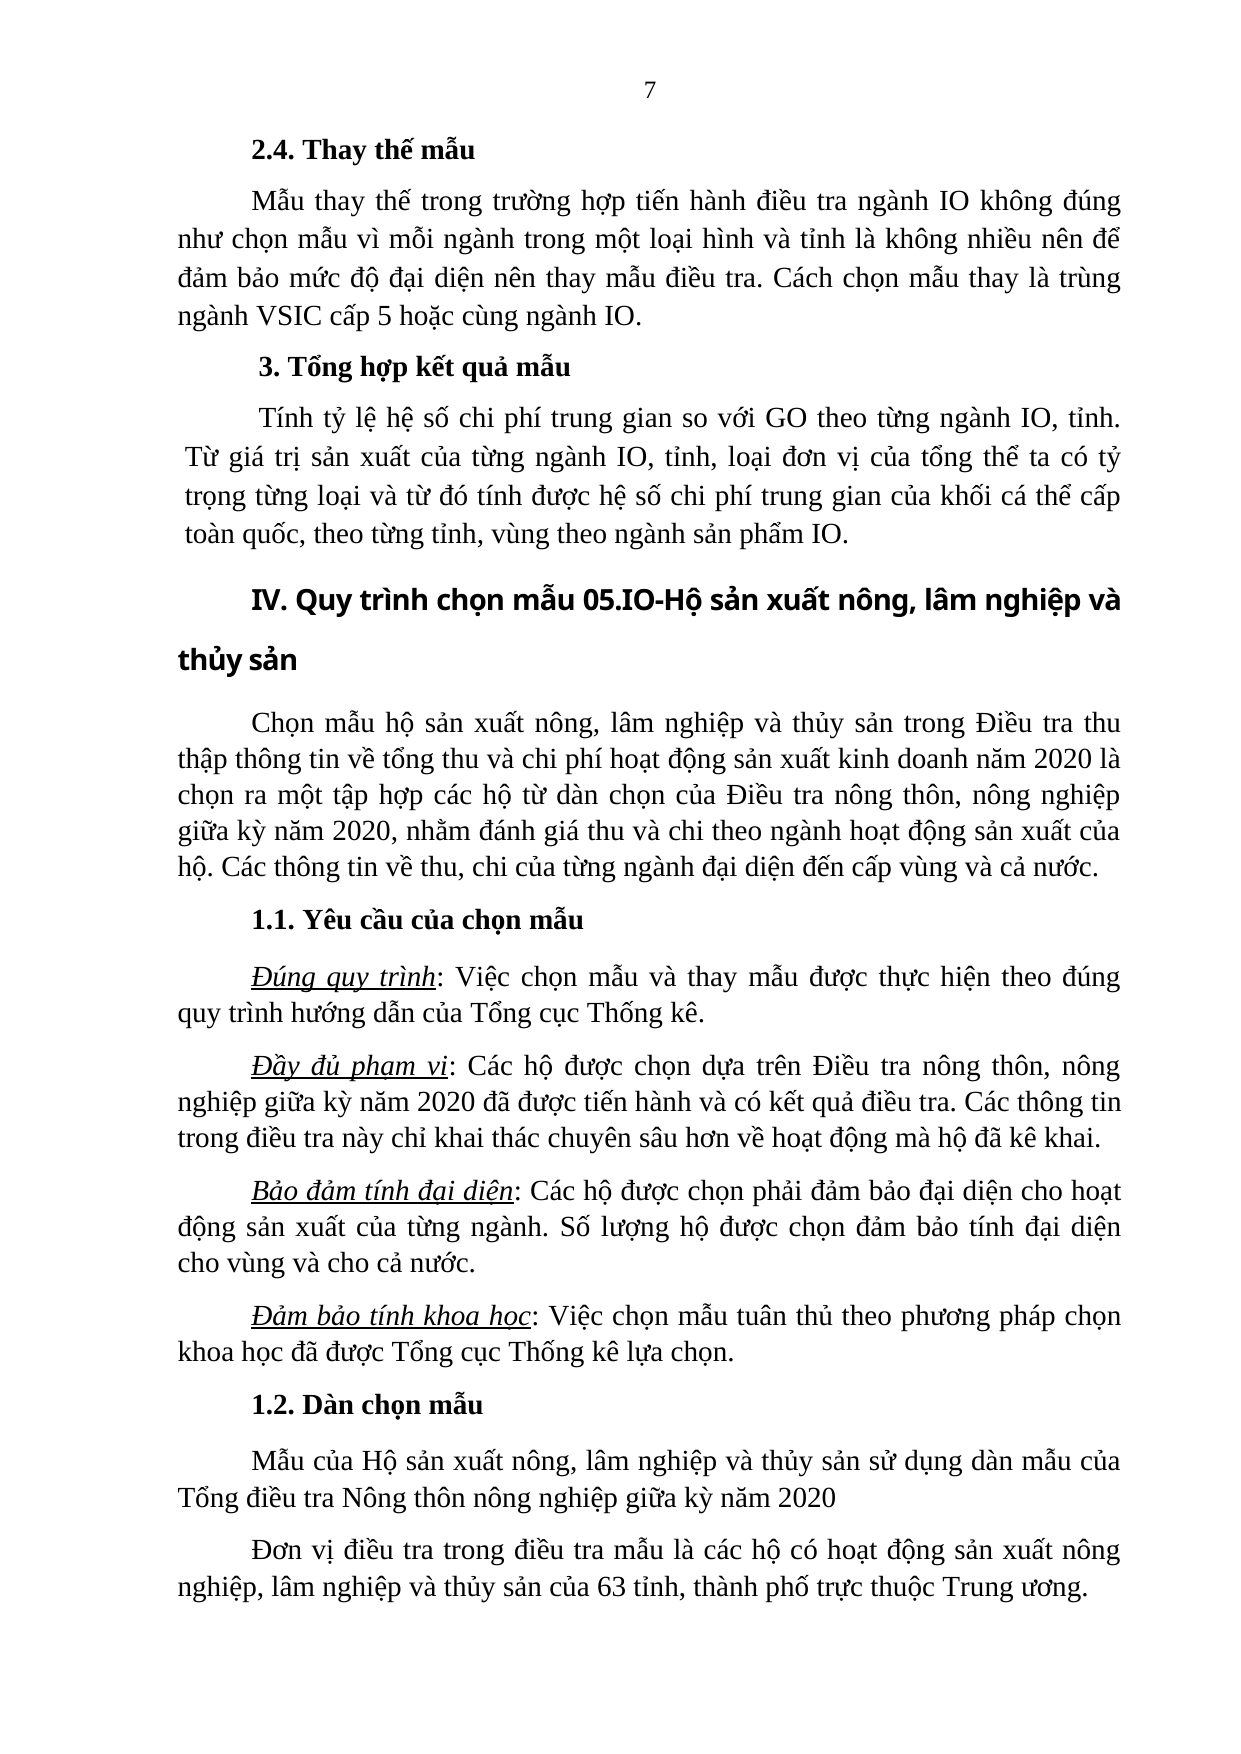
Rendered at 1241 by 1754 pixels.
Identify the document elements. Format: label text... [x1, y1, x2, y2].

text Tính tỷ lệ hệ số chi phí trung gian so với GO theo từng ngành IO, tỉnh. Từ giá trị sản xuất của từng ngành IO, tỉnh, loại đơn vị của tổng thể ta có tỷ trọng từng loại và từ đó tính được hệ số chi phí trung gian của khối cá thể cấp toàn quốc, theo từng tỉnh, vùng theo ngành sản phẩm IO. [184, 401, 1122, 550]
text 2.4. Thay thế mẫu [177, 132, 1122, 165]
subtitle 1.1. Yêu cầu của chọn mẫu [177, 902, 1122, 936]
text Đơn vị điều tra trong điều tra mẫu là các hộ có hoạt động sản xuất nông nghiệp, lâm nghiệp và thủy sản của 63 tỉnh, thành phố trực thuộc Trung ương. [177, 1532, 1122, 1602]
text Chọn mẫu hộ sản xuất nông, lâm nghiệp và thủy sản trong Điều tra thu thập thông tin về tổng thu và chi phí hoạt động sản xuất kinh doanh năm 2020 là chọn ra một tập hợp các hộ từ dàn chọn của Điều tra nông thôn, nông nghiệp giữa kỳ năm 2020, nhằm đánh giá thu và chi theo ngành hoạt động sản xuất của hộ. Các thông tin về thu, chi của từng ngành đại diện đến cấp vùng và cả nước. [177, 705, 1122, 883]
subtitle 1.2. Dàn chọn mẫu [177, 1387, 1122, 1421]
subtitle IV. Quy trình chọn mẫu 05.IO-Hộ sản xuất nông, lâm nghiệp và thủy sản [177, 580, 1122, 679]
text Đúng quy trình: Việc chọn mẫu và thay mẫu được thực hiện theo đúng quy trình hướng dẫn của Tổng cục Thống kê. [177, 959, 1122, 1028]
text Đảm bảo tính khoa học: Việc chọn mẫu tuân thủ theo phương pháp chọn khoa học đã được Tổng cục Thống kê lựa chọn. [177, 1298, 1122, 1368]
text 3. Tổng hợp kết quả mẫu [184, 349, 1122, 383]
text Mẫu của Hộ sản xuất nông, lâm nghiệp và thủy sản sử dụng dàn mẫu của Tổng điều tra Nông thôn nông nghiệp giữa kỳ năm 2020 [177, 1443, 1122, 1513]
text Đầy đủ phạm vi: Các hộ được chọn dựa trên Điều tra nông thôn, nông nghiệp giữa kỳ năm 2020 đã được tiến hành và có kết quả điều tra. Các thông tin trong điều tra này chỉ khai thác chuyên sâu hơn về hoạt động mà hộ đã kê khai. [177, 1048, 1122, 1154]
text Mẫu thay thế trong trường hợp tiến hành điều tra ngành IO không đúng như chọn mẫu vì mỗi ngành trong một loại hình và tỉnh là không nhiều nên để đảm bảo mức độ đại diện nên thay mẫu điều tra. Cách chọn mẫu thay là trùng ngành VSIC cấp 5 hoặc cùng ngành IO. [177, 183, 1122, 332]
text Bảo đảm tính đại diện: Các hộ được chọn phải đảm bảo đại diện cho hoạt động sản xuất của từng ngành. Số lượng hộ được chọn đảm bảo tính đại diện cho vùng và cho cả nước. [177, 1173, 1122, 1279]
